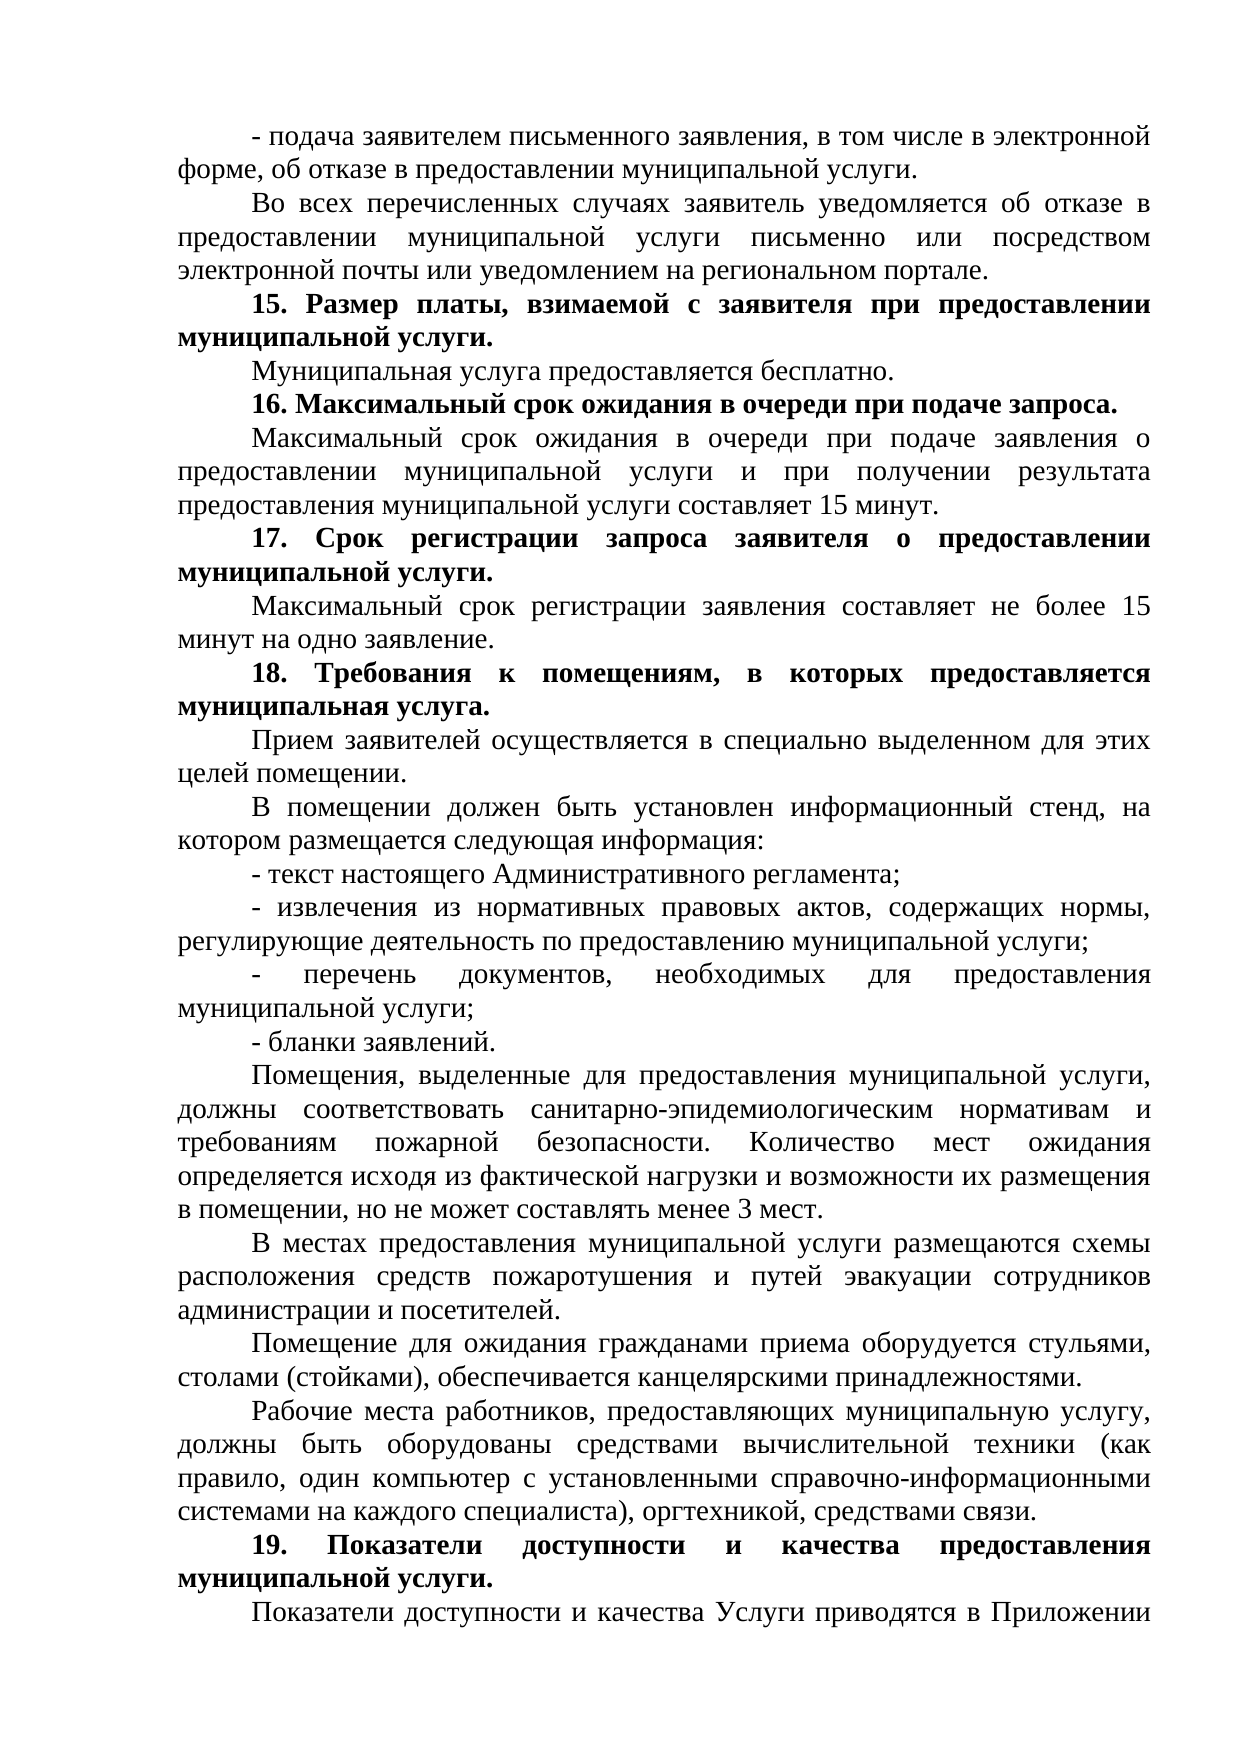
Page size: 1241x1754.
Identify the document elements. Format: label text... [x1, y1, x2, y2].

text Помещения, выделенные для предоставления муниципальной услуги, должны соответствовать санитарно-эпидемиологическим нормативам и требованиям пожарной безопасности. Количество мест ожидания определяется исходя из фактической нагрузки и возможности их размещения в помещении, но не может составлять менее 3 мест. [177, 1057, 1152, 1225]
text Прием заявителей осуществляется в специально выделенном для этих целей помещении. [177, 722, 1152, 789]
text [177, 1594, 1152, 1627]
text 15. Размер платы, взимаемой с заявителя при предоставлении муниципальной услуги. [177, 286, 1152, 353]
text Максимальный срок регистрации заявления составляет не более 15 минут на одно заявление. [177, 588, 1152, 655]
text - текст настоящего Административного регламента; [177, 856, 1152, 889]
text Рабочие места работников, предоставляющих муниципальную услугу, должны быть оборудованы средствами вычислительной техники (как правило, один компьютер с установленными справочно-информационными системами на каждого специалиста), оргтехникой, средствами связи. [177, 1393, 1152, 1527]
text 18. Требования к помещениям, в которых предоставляется муниципальная услуга. [177, 655, 1152, 722]
text Муниципальная услуга предоставляется бесплатно. [177, 353, 1152, 386]
text Максимальный срок ожидания в очереди при подаче заявления о предоставлении муниципальной услуги и при получении результата предоставления муниципальной услуги составляет 15 минут. [177, 420, 1152, 521]
text - бланки заявлений. [177, 1024, 1152, 1057]
text 19. Показатели доступности и качества предоставления муниципальной услуги. [177, 1527, 1152, 1594]
text В помещении должен быть установлен информационный стенд, на котором размещается следующая информация: [177, 789, 1152, 856]
text Помещение для ожидания гражданами приема оборудуется стульями, столами (стойками), обеспечивается канцелярскими принадлежностями. [177, 1326, 1152, 1393]
text В местах предоставления муниципальной услуги размещаются схемы расположения средств пожаротушения и путей эвакуации сотрудников администрации и посетителей. [177, 1225, 1152, 1326]
text 16. Максимальный срок ожидания в очереди при подаче запроса. [177, 386, 1152, 420]
text 17. Срок регистрации запроса заявителя о предоставлении муниципальной услуги. [177, 521, 1152, 588]
text - извлечения из нормативных правовых актов, содержащих нормы, регулирующие деятельность по предоставлению муниципальной услуги; [177, 889, 1152, 957]
text - подача заявителем письменного заявления, в том числе в электронной форме, об отказе в предоставлении муниципальной услуги. [177, 118, 1152, 185]
text Во всех перечисленных случаях заявитель уведомляется об отказе в предоставлении муниципальной услуги письменно или посредством электронной почты или уведомлением на региональном портале. [177, 185, 1152, 286]
text - перечень документов, необходимых для предоставления муниципальной услуги; [177, 957, 1152, 1024]
